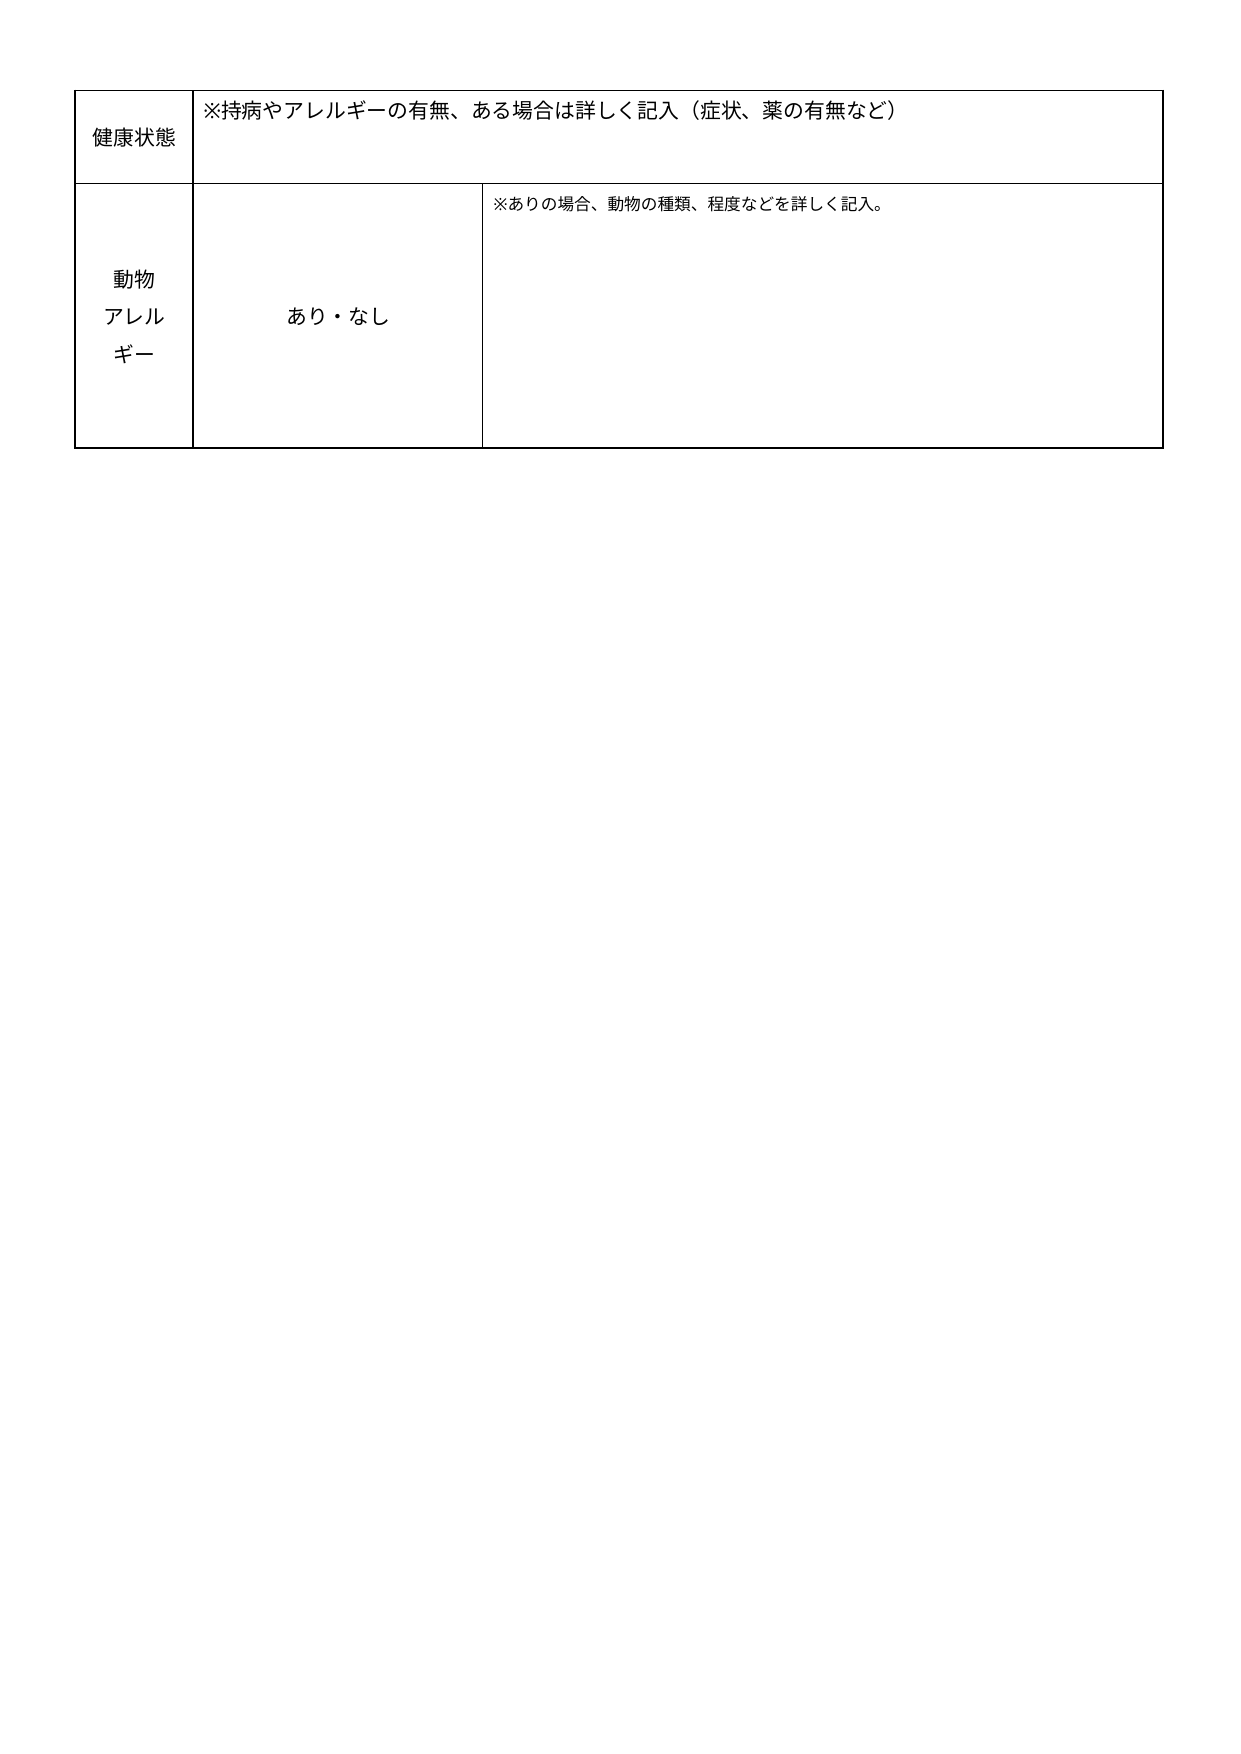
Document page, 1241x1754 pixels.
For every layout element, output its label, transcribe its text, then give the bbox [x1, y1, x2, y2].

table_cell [194, 91, 1162, 183]
table_cell 動物 アレルギー [76, 184, 192, 447]
table_cell 健康状態 [76, 91, 192, 183]
table_cell ※ありの場合、動物の種類、程度などを詳しく記入。 [483, 184, 1162, 447]
table_cell あり・なし [194, 184, 482, 447]
